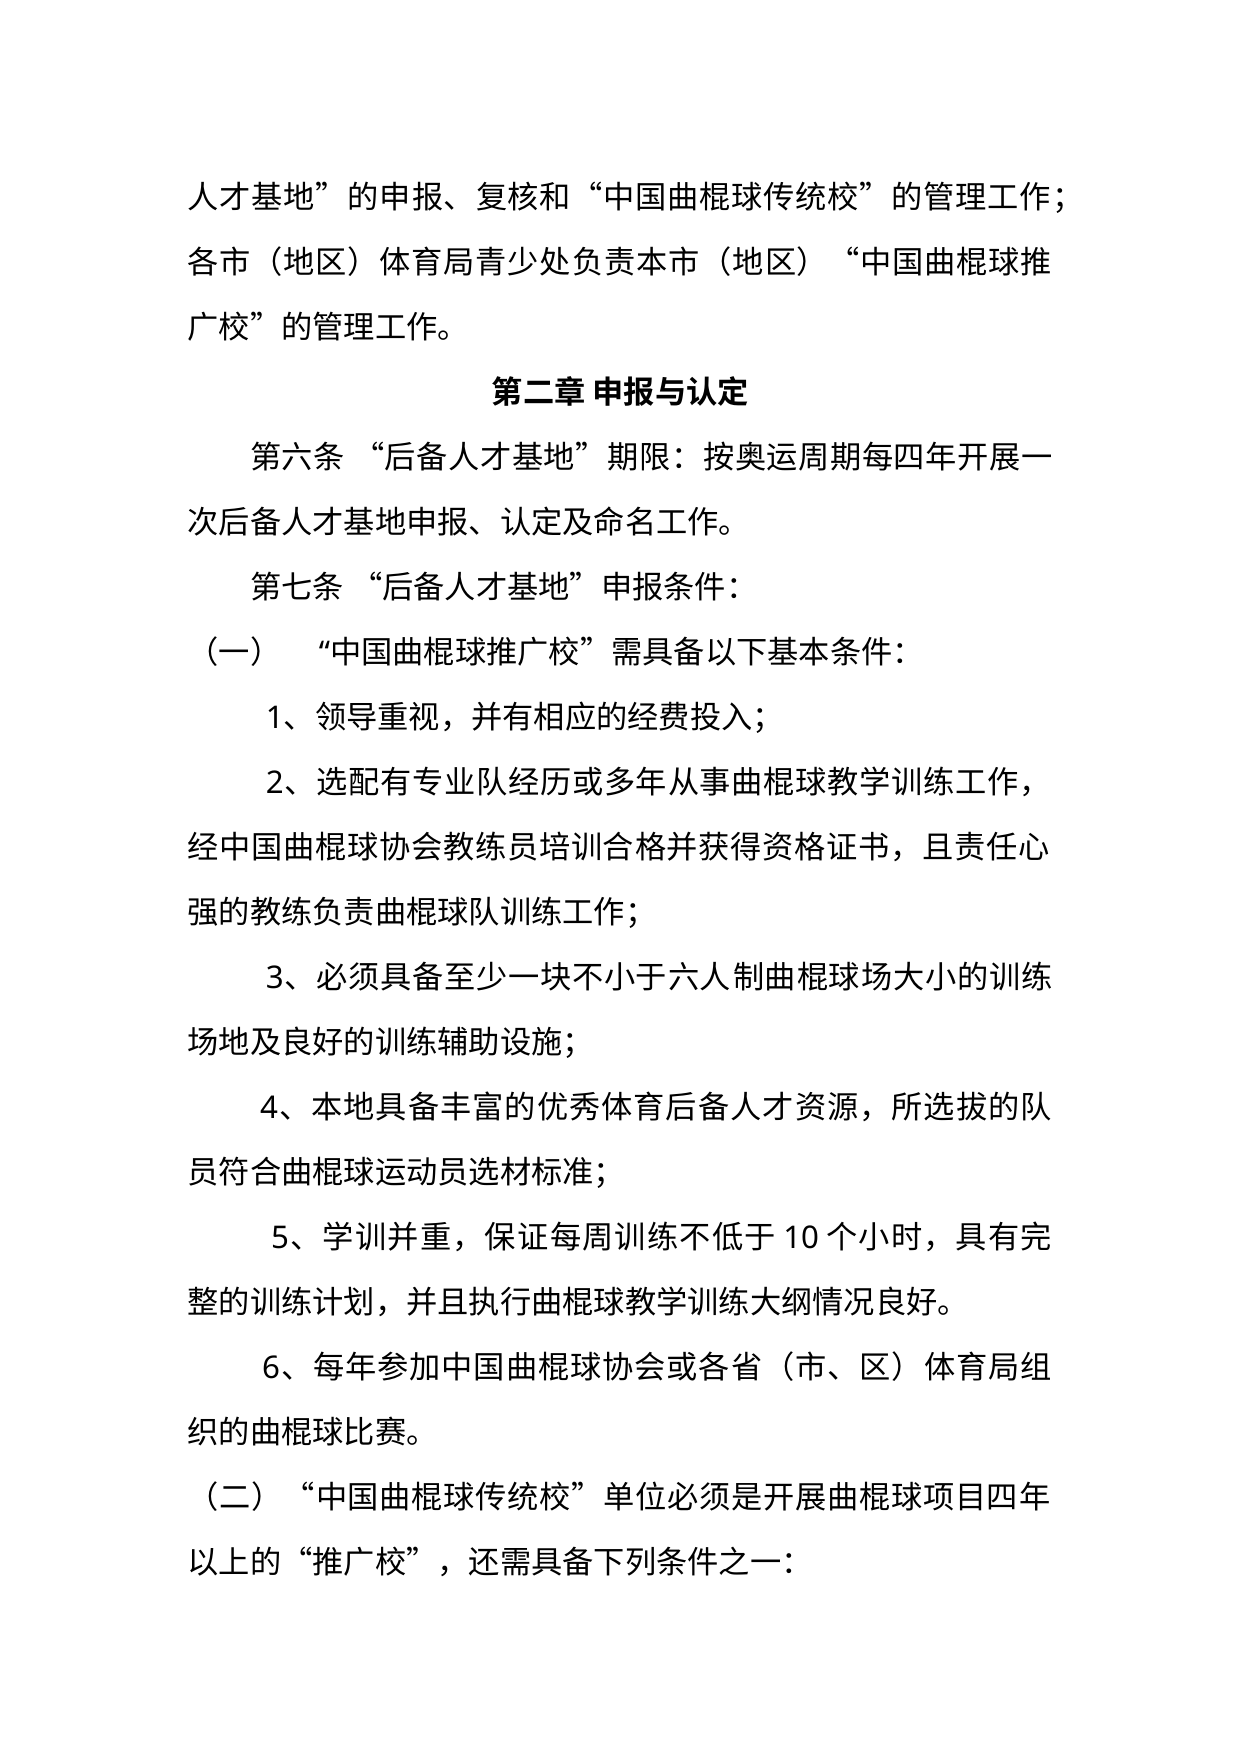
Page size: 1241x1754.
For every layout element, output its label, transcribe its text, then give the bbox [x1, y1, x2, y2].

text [187, 162, 1053, 357]
text 1、领导重视，并有相应的经费投入； [187, 682, 1053, 747]
list “中国曲棍球推广校”需具备以下基本条件： [187, 617, 1053, 682]
text 第七条 “后备人才基地”申报条件： [187, 552, 1053, 617]
text 6、每年参加中国曲棍球协会或各省（市、区）体育局组织的曲棍球比赛。 [187, 1332, 1053, 1462]
text 5、学训并重，保证每周训练不低于10个小时，具有完整的训练计划，并且执行曲棍球教学训练大纲情况良好。 [187, 1202, 1053, 1332]
text 第二章 申报与认定 [187, 357, 1053, 422]
text （二）“中国曲棍球传统校”单位必须是开展曲棍球项目四年以上的“推广校”，还需具备下列条件之一： [187, 1462, 1053, 1592]
text 3、必须具备至少一块不小于六人制曲棍球场大小的训练场地及良好的训练辅助设施； 4、本地具备丰富的优秀体育后备人才资源，所选拔的队员符合曲棍球运动员选材标准； [187, 942, 1053, 1202]
text 2、选配有专业队经历或多年从事曲棍球教学训练工作，经中国曲棍球协会教练员培训合格并获得资格证书，且责任心强的教练负责曲棍球队训练工作； [187, 747, 1053, 942]
text 第六条 “后备人才基地”期限：按奥运周期每四年开展一次后备人才基地申报、认定及命名工作。 [187, 422, 1053, 552]
